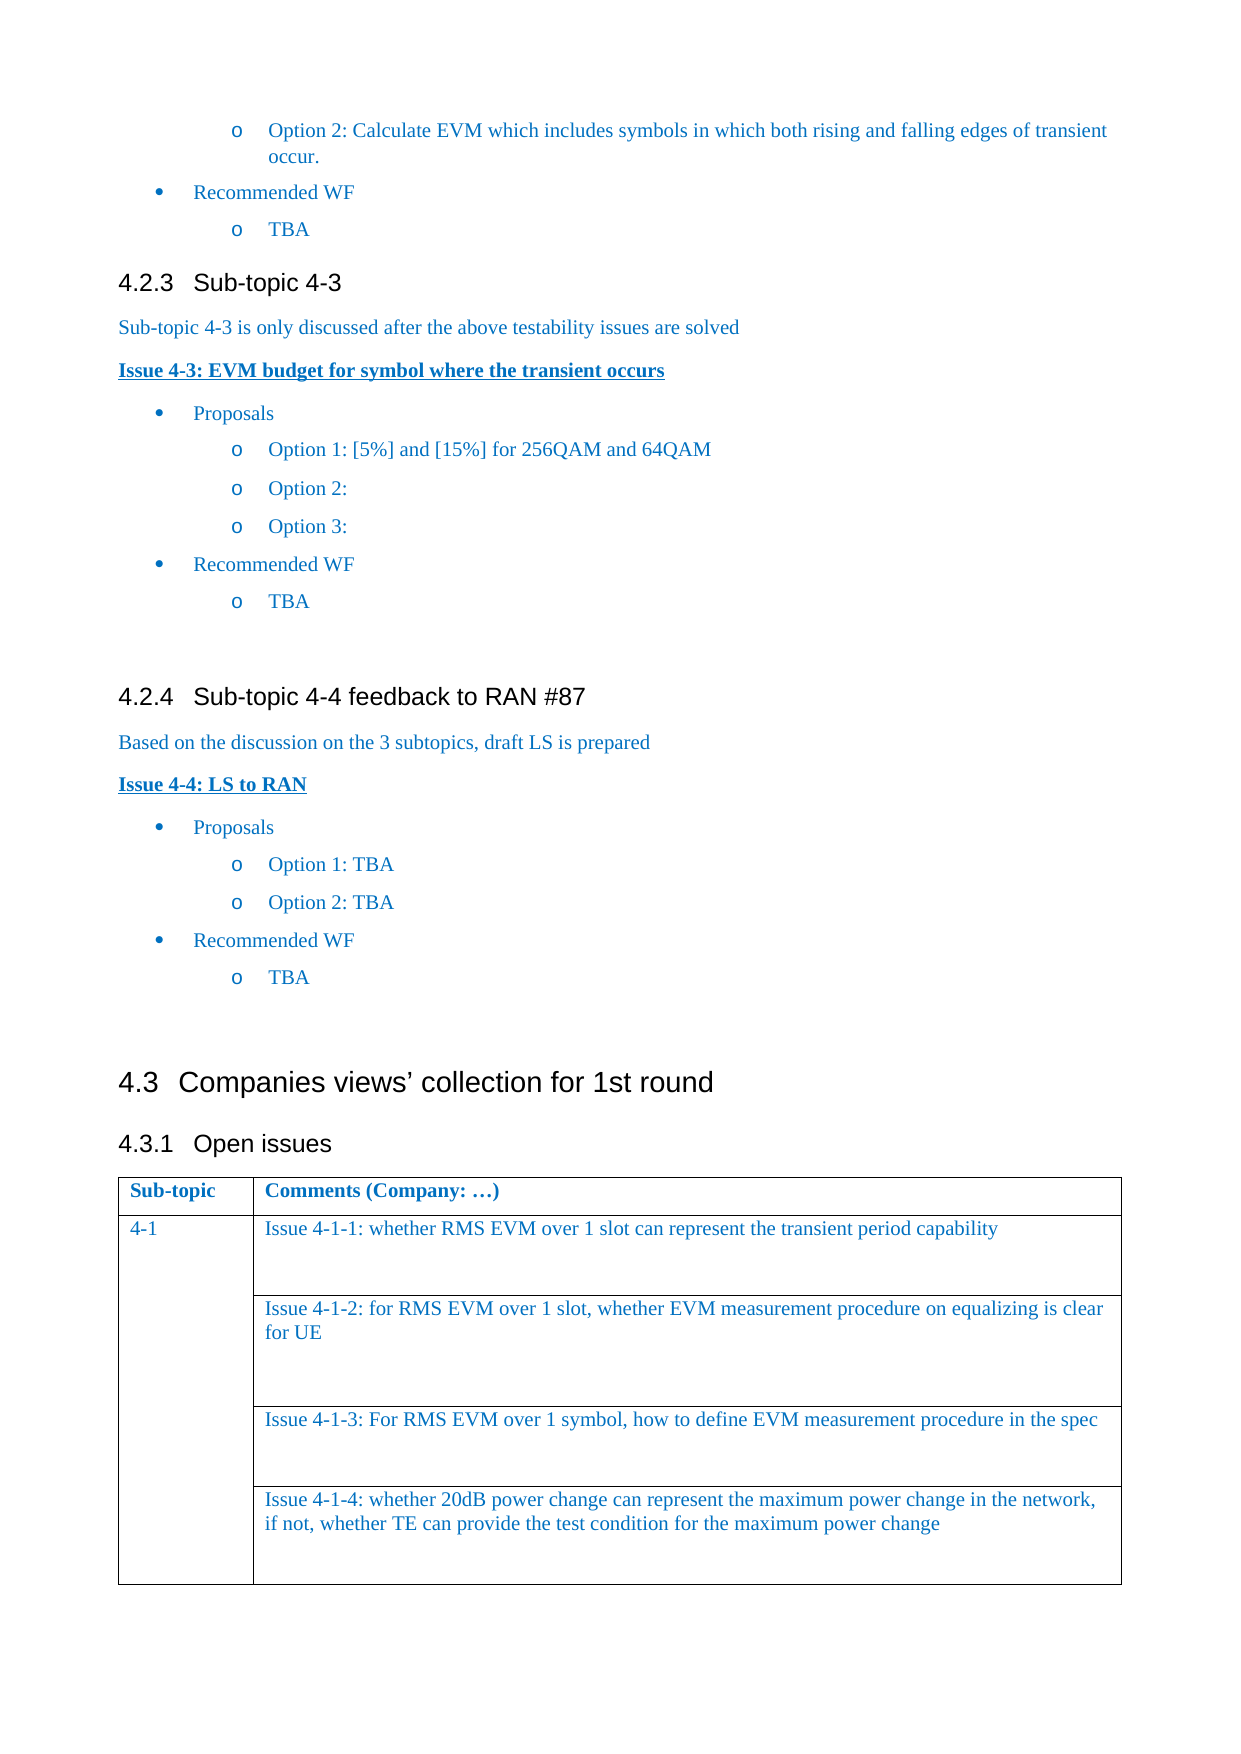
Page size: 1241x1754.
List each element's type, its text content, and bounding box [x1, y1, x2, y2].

list TBA [231, 588, 1122, 614]
table_cell Issue 4-1-3: For RMS EVM over 1 symbol, how to define EVM measurement procedure in the spec [254, 1407, 1121, 1486]
text Issue 4-3: EVM budget for symbol where the transient occurs [118, 358, 1122, 382]
table_header Sub-topic [119, 1178, 253, 1214]
text Issue 4-4: LS to RAN [118, 772, 1122, 796]
subtitle Sub-topic 4-3 [118, 268, 1122, 296]
list TBA [231, 965, 1122, 991]
list Recommended WF [156, 928, 1122, 952]
table_cell Issue 4-1-4: whether 20dB power change can represent the maximum power change in the network, if not, whether TE can provide the test condition for the maximum power change [254, 1487, 1121, 1584]
list Proposals [156, 815, 1122, 839]
list Option 3: [231, 514, 1122, 539]
table_header Comments (Company: …) [254, 1178, 1121, 1214]
subtitle Open issues [118, 1129, 1122, 1158]
list Option 2: [231, 476, 1122, 501]
list Option 1: [5%] and [15%] for 256QAM and 64QAM [231, 437, 1122, 463]
list Option 1: TBA [231, 852, 1122, 877]
text Based on the discussion on the 3 subtopics, draft LS is prepared [118, 729, 1122, 754]
list Recommended WF [156, 552, 1122, 576]
text Sub-topic 4-3 is only discussed after the above testability issues are solved [118, 315, 1122, 339]
list Recommended WF [156, 180, 1122, 204]
list Option 2: TBA [231, 890, 1122, 916]
list Proposals [156, 401, 1122, 425]
subtitle Sub-topic 4-4 feedback to RAN #87 [118, 682, 1122, 711]
subtitle Companies views’ collection for 1st round [118, 1064, 1122, 1098]
table_cell Issue 4-1-1: whether RMS EVM over 1 slot can represent the transient period capability [254, 1216, 1121, 1295]
list Option 2: Calculate EVM which includes symbols in which both rising and falling edges of transient occur. [231, 118, 1122, 168]
list TBA [231, 217, 1122, 243]
table_cell Issue 4-1-2: for RMS EVM over 1 slot, whether EVM measurement procedure on equalizing is clear for UE [254, 1296, 1121, 1406]
table_cell 4-1 [119, 1216, 253, 1584]
